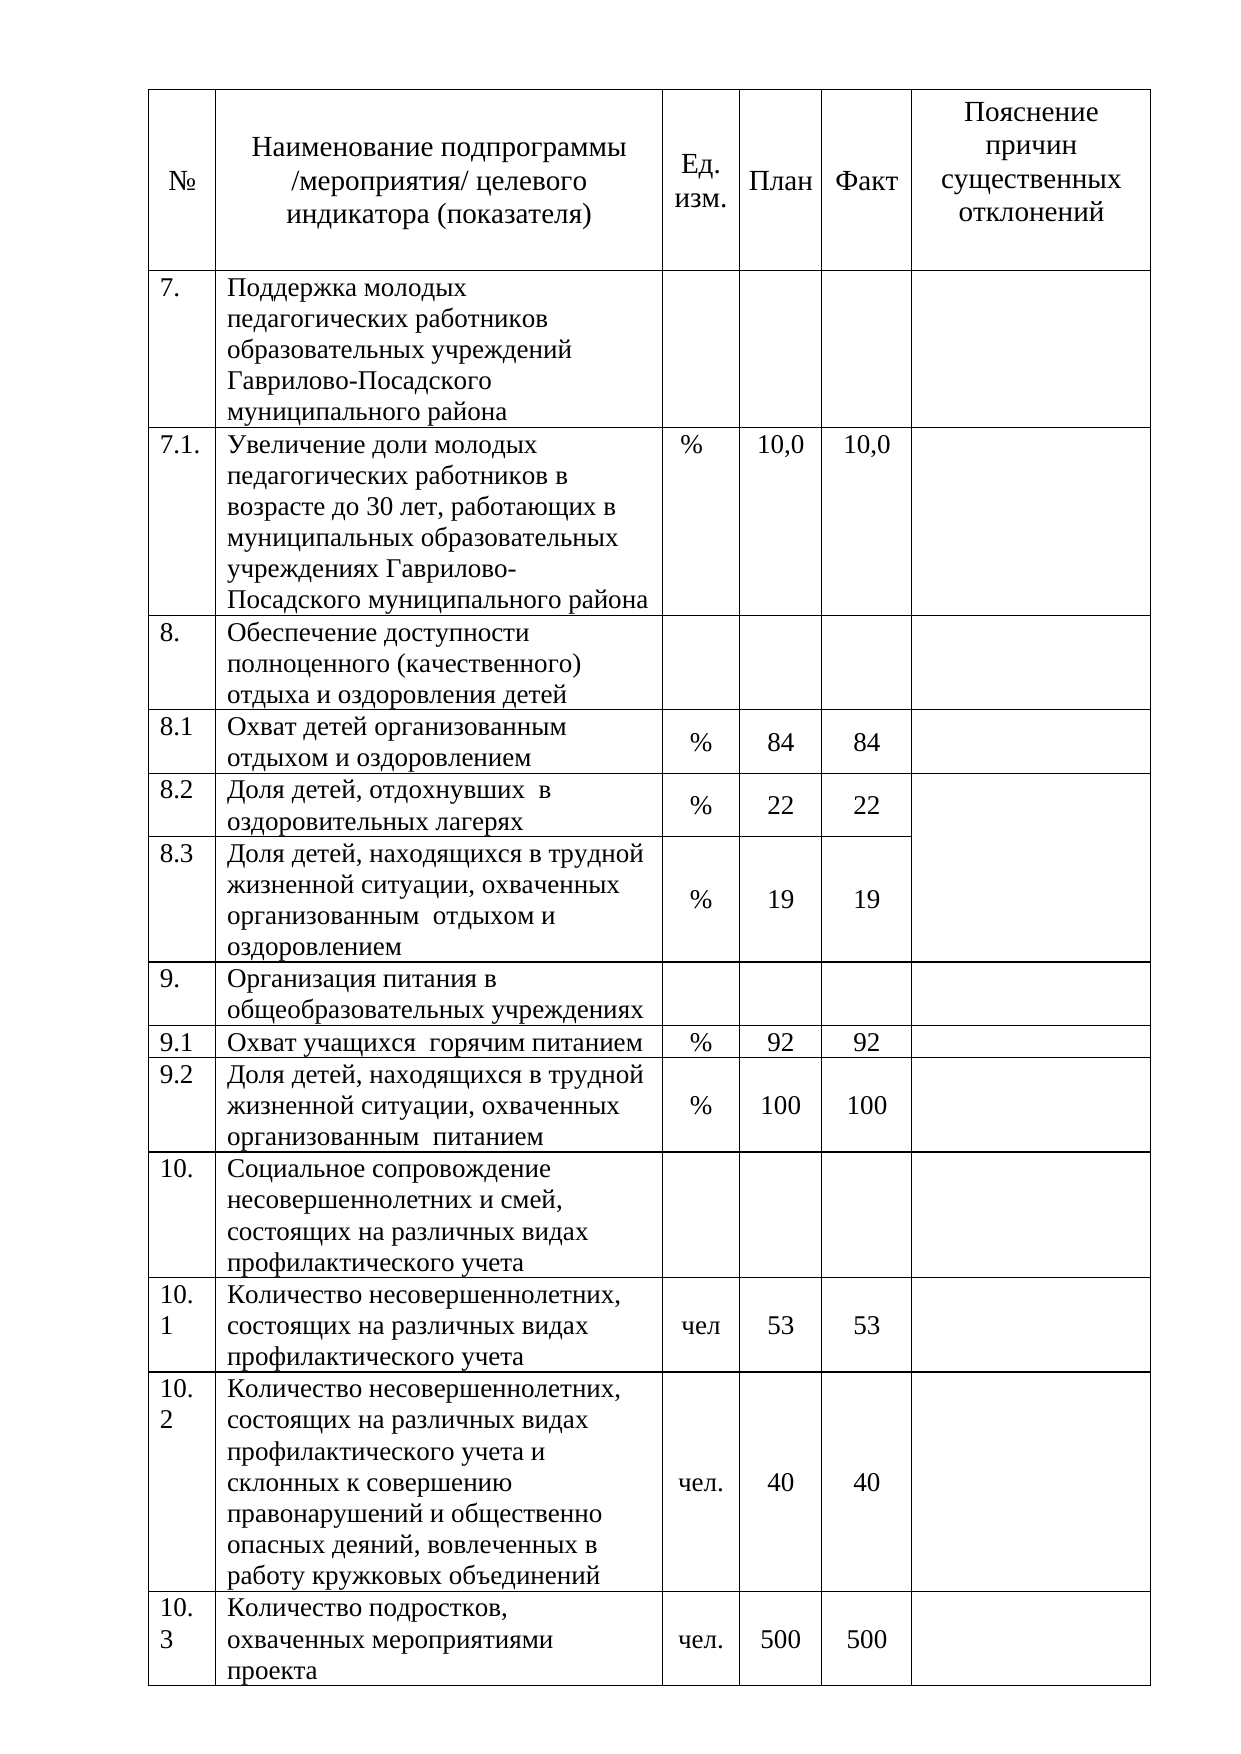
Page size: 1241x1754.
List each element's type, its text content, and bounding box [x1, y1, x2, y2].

table_header Пояснение причин существенных отклонений [912, 90, 1150, 270]
table_cell 92 [822, 1026, 911, 1057]
table_header Ед. изм. [663, 90, 739, 270]
table_cell 40 [740, 1373, 821, 1591]
table_cell 10,0 [740, 428, 821, 614]
table_cell 9.2 [149, 1058, 215, 1151]
table_header Факт [822, 90, 911, 270]
table_cell Организация питания в общеобразовательных учреждениях [216, 963, 662, 1025]
table_cell Количество несовершеннолетних, состоящих на различных видах профилактического учета [216, 1278, 662, 1371]
table_cell 10. [149, 1153, 215, 1277]
table_cell Увеличение доли молодых педагогических работников в возрасте до 30 лет, работающих в муниципальных образовательных учреждениях Гаврилово-Посадского муниципального района [216, 428, 662, 614]
table_cell 100 [822, 1058, 911, 1151]
table_cell Охват детей организованным отдыхом и оздоровлением [216, 710, 662, 772]
table_cell [912, 963, 1150, 1025]
table_cell 10.3 [149, 1592, 215, 1685]
table_cell [740, 963, 821, 1025]
table_cell [912, 1026, 1150, 1057]
table_cell % [663, 837, 739, 961]
table_cell [663, 963, 739, 1025]
table_header План [740, 90, 821, 270]
table_cell 100 [740, 1058, 821, 1151]
table_cell 84 [822, 710, 911, 772]
table_cell 53 [822, 1278, 911, 1371]
table_cell [740, 616, 821, 709]
table_cell 500 [822, 1592, 911, 1685]
table_cell 53 [740, 1278, 821, 1371]
table_cell Охват учащихся горячим питанием [216, 1026, 662, 1057]
table_cell [740, 1153, 821, 1277]
table_cell чел. [663, 1373, 739, 1591]
table_cell % [663, 774, 739, 836]
table_cell 7.1. [149, 428, 215, 614]
table_cell чел [663, 1278, 739, 1371]
table_cell [912, 1153, 1150, 1277]
table_header № [149, 90, 215, 270]
table_cell 84 [740, 710, 821, 772]
table_cell 10.1 [149, 1278, 215, 1371]
table_cell [663, 1153, 739, 1277]
table_cell 10.2 [149, 1373, 215, 1591]
table_cell % [663, 428, 739, 614]
table_cell [912, 1278, 1150, 1371]
table_cell [663, 616, 739, 709]
table_cell 8.3 [149, 837, 215, 961]
table_cell [912, 1592, 1150, 1685]
table_cell [912, 774, 1150, 961]
table_header Наименование подпрограммы /мероприятия/ целевого индикатора (показателя) [216, 90, 662, 270]
table_cell 92 [740, 1026, 821, 1057]
table_cell [822, 1153, 911, 1277]
table_cell чел. [663, 1592, 739, 1685]
table_cell [822, 271, 911, 427]
table_cell [912, 616, 1150, 709]
table_cell [740, 271, 821, 427]
table_cell [822, 616, 911, 709]
table_cell 19 [822, 837, 911, 961]
table_cell [912, 1373, 1150, 1591]
table_cell Доля детей, находящихся в трудной жизненной ситуации, охваченных организованным питанием [216, 1058, 662, 1151]
table_cell 9. [149, 963, 215, 1025]
table_cell Доля детей, находящихся в трудной жизненной ситуации, охваченных организованным отдыхом и оздоровлением [216, 837, 662, 961]
table_cell 8.2 [149, 774, 215, 836]
table_cell [912, 710, 1150, 772]
table_cell [822, 963, 911, 1025]
table_cell [912, 1058, 1150, 1151]
table_cell 10,0 [822, 428, 911, 614]
table_cell 40 [822, 1373, 911, 1591]
table_cell 8. [149, 616, 215, 709]
table_cell Количество подростков, охваченных мероприятиями проекта [216, 1592, 662, 1685]
table_cell 500 [740, 1592, 821, 1685]
table_cell 19 [740, 837, 821, 961]
table_cell [912, 271, 1150, 427]
table_cell 9.1 [149, 1026, 215, 1057]
table_cell % [663, 1026, 739, 1057]
table_cell Социальное сопровождение несовершеннолетних и смей, состоящих на различных видах профилактического учета [216, 1153, 662, 1277]
table_cell Доля детей, отдохнувших в оздоровительных лагерях [216, 774, 662, 836]
table_cell [663, 271, 739, 427]
table_cell 22 [822, 774, 911, 836]
table_cell 22 [740, 774, 821, 836]
table_cell [912, 428, 1150, 614]
table_cell Обеспечение доступности полноценного (качественного) отдыха и оздоровления детей [216, 616, 662, 709]
table_cell % [663, 1058, 739, 1151]
table_cell 8.1 [149, 710, 215, 772]
table_cell Поддержка молодых педагогических работников образовательных учреждений Гаврилово-Посадского муниципального района [216, 271, 662, 427]
table_cell Количество несовершеннолетних, состоящих на различных видах профилактического учета и склонных к совершению правонарушений и общественно опасных деяний, вовлеченных в работу кружковых объединений [216, 1373, 662, 1591]
table_cell 7. [149, 271, 215, 427]
table_cell % [663, 710, 739, 772]
